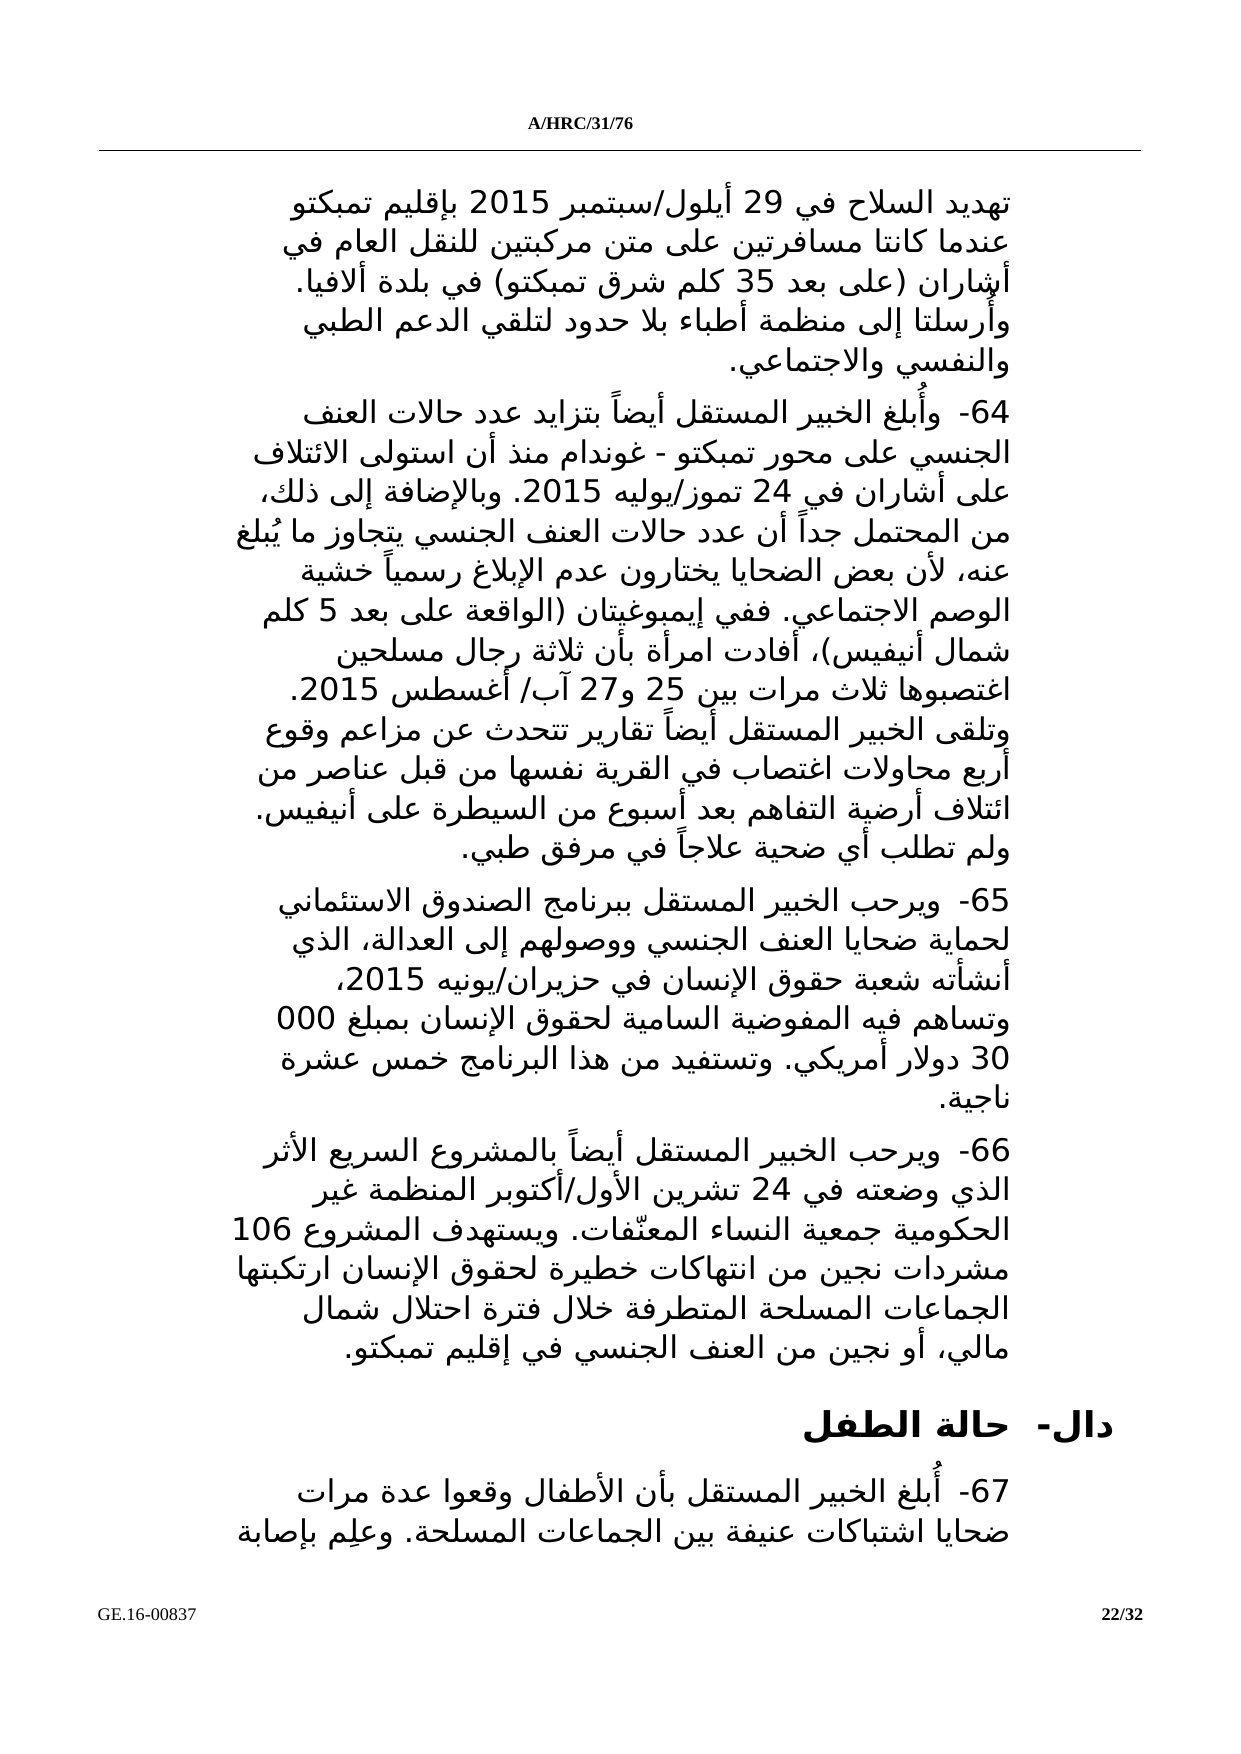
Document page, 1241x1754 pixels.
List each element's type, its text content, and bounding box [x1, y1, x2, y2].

text 66- ويرحب الخبير المستقل أيضاً بالمشروع السريع الأثر الذي وضعته في 24 تشرين الأول/أكتوبر المنظمة غير الحكومية جمعية النساء المعنّفات. ويستهدف المشروع 106 مشردات نجين من انتهاكات خطيرة لحقوق الإنسان ارتكبتها الجماعات المسلحة المتطرفة خلال فترة احتلال شمال مالي، أو نجين من العنف الجنسي في إقليم تمبكتو. [229, 1129, 1011, 1367]
text 65- ويرحب الخبير المستقل ببرنامج الصندوق الاستئماني لحماية ضحايا العنف الجنسي ووصولهم إلى العدالة، الذي أنشأته شعبة حقوق الإنسان في حزيران/يونيه 2015، وتساهم فيه المفوضية السامية لحقوق الإنسان بمبلغ 000 30 دولار أمريكي. وتستفيد من هذا البرنامج خمس عشرة ناجية. [229, 879, 1011, 1117]
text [229, 181, 1011, 379]
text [229, 1471, 1011, 1550]
text 64- وأُبلغ الخبير المستقل أيضاً بتزايد عدد حالات العنف الجنسي على محور تمبكتو - غوندام منذ أن استولى الائتلاف على أشاران في 24 تموز/يوليه 2015. وبالإضافة إلى ذلك، من المحتمل جداً أن عدد حالات العنف الجنسي يتجاوز ما يُبلغ عنه، لأن بعض الضحايا يختارون عدم الإبلاغ رسمياً خشية الوصم الاجتماعي. ففي إيمبوغيتان (الواقعة على بعد 5 كلم شمال أنيفيس)، أفادت امرأة بأن ثلاثة رجال مسلحين اغتصبوها ثلاث مرات بين 25 و27 آب/ أغسطس 2015. وتلقى الخبير المستقل أيضاً تقارير تتحدث عن مزاعم وقوع أربع محاولات اغتصاب في القرية نفسها من قبل عناصر من ائتلاف أرضية التفاهم بعد أسبوع من السيطرة على أنيفيس. ولم تطلب أي ضحية علاجاً في مرفق طبي. [229, 392, 1011, 867]
text دال- حالة الطفل [229, 1404, 1143, 1446]
